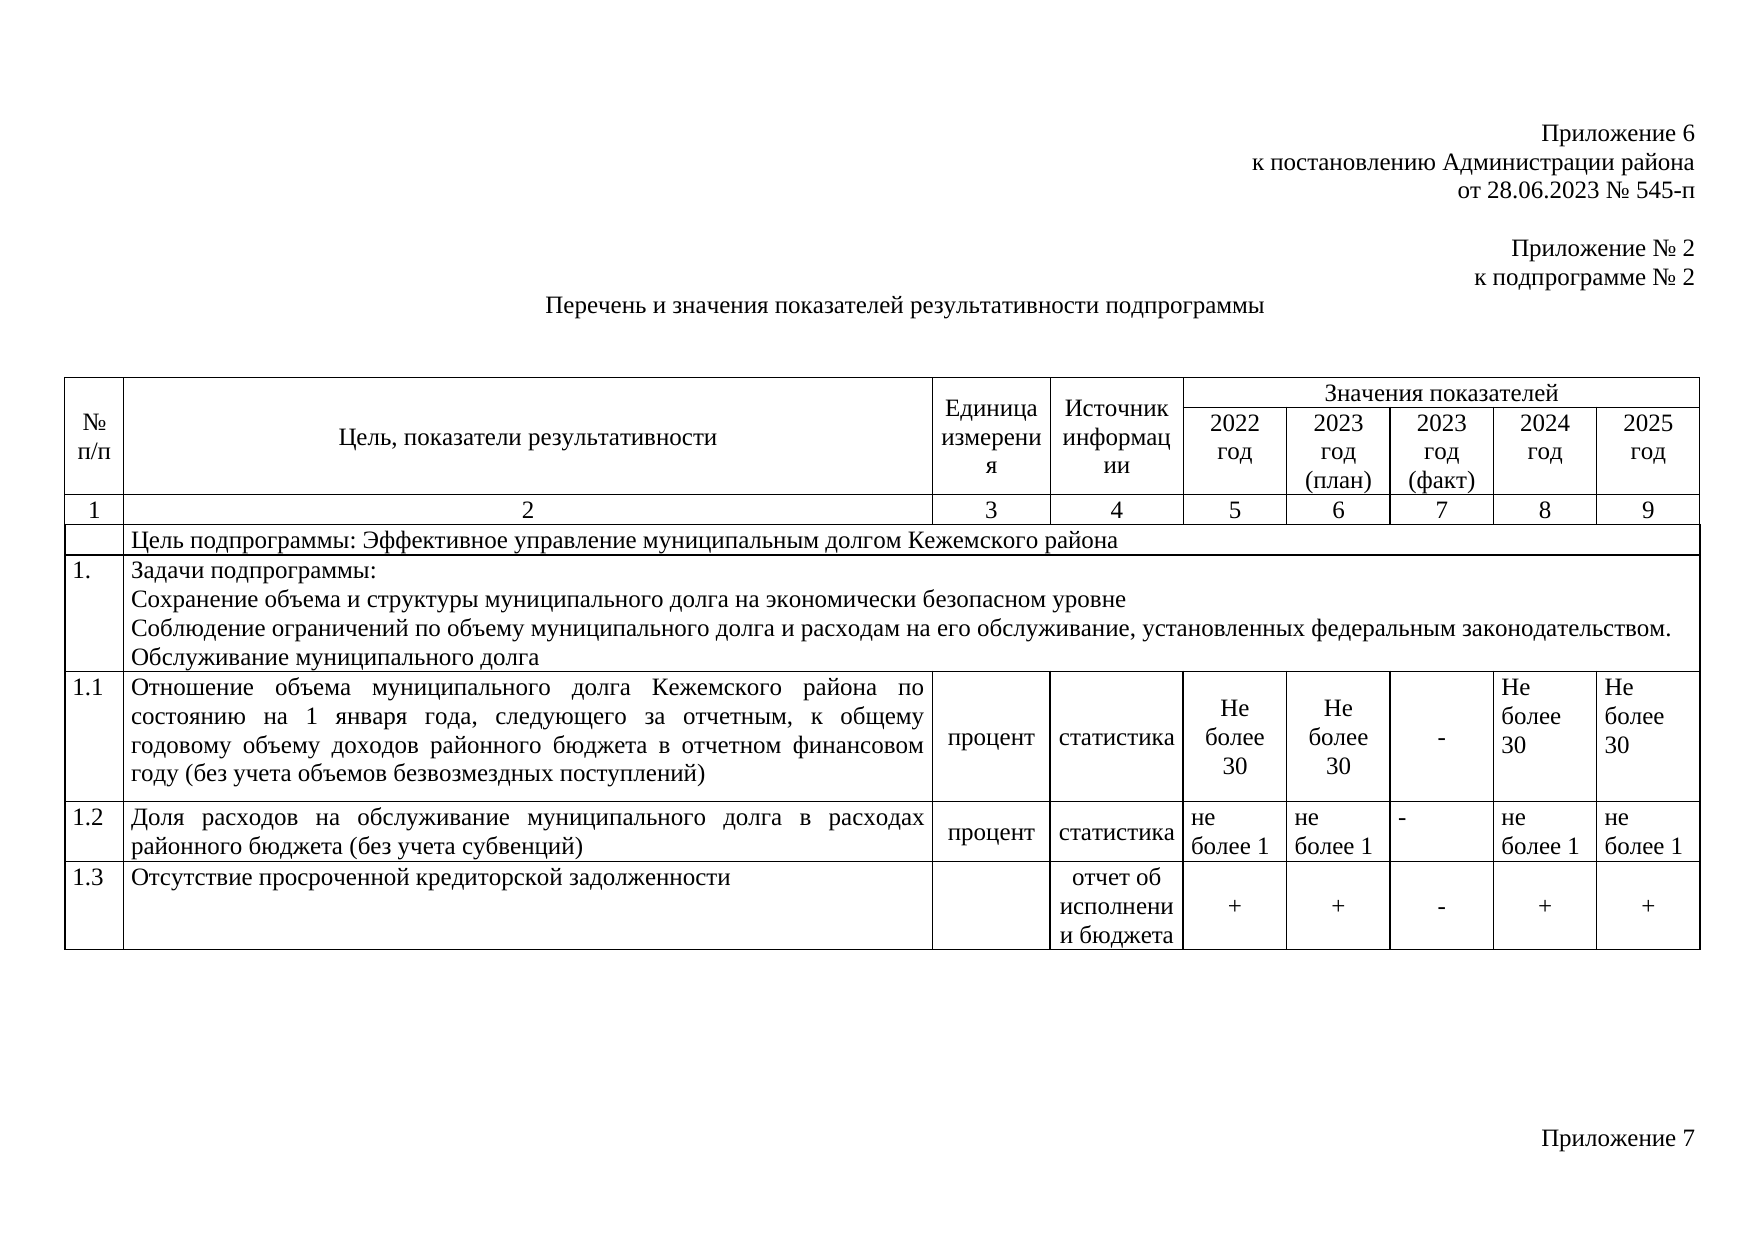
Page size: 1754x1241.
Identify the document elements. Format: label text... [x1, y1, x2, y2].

table_cell Цель подпрограммы: Эффективное управление муниципальным долгом Кежемского района [124, 525, 1699, 554]
table_cell [66, 525, 123, 554]
table_cell Не более 30 [1184, 672, 1286, 801]
text к постановлению Администрации района [59, 147, 1695, 176]
table_cell 2 [124, 495, 932, 524]
table_cell 1.1 [66, 672, 123, 801]
table_cell 2025 год [1597, 408, 1699, 494]
table_cell 4 [1051, 495, 1183, 524]
table_header Цель, показатели результативности [124, 378, 932, 494]
table_cell не более 1 [1494, 802, 1596, 861]
table_cell Не более 30 [1287, 672, 1389, 801]
table_cell процент [933, 672, 1049, 801]
table_cell не более 1 [1287, 802, 1389, 861]
table_cell процент [933, 802, 1049, 861]
table_cell + [1184, 862, 1286, 949]
table_cell 2022 год [1184, 408, 1286, 494]
table_cell Не более 30 [1494, 672, 1596, 801]
table_cell - [1391, 862, 1493, 949]
text к подпрограмме № 2 [59, 262, 1695, 291]
table_cell 2023 год (факт) [1391, 408, 1493, 494]
table_cell Не более 30 [1597, 672, 1699, 801]
table_cell 1.3 [66, 862, 123, 949]
table_header Источник информации [1051, 378, 1183, 494]
text Перечень и значения показателей результативности подпрограммы [59, 291, 1695, 319]
table_cell [933, 862, 1049, 949]
table_cell 9 [1597, 495, 1699, 524]
table_cell статистика [1051, 672, 1182, 801]
table_cell 1.2 [66, 802, 123, 861]
table_header № п/п [65, 378, 123, 494]
table_cell 1 [65, 495, 123, 524]
table_cell не более 1 [1184, 802, 1286, 861]
table_header Единица измерения [933, 378, 1050, 494]
text Приложение 6 [59, 118, 1695, 147]
text Приложение 7 [59, 1123, 1695, 1151]
table_cell 7 [1391, 495, 1493, 524]
text Приложение № 2 [59, 233, 1695, 262]
table_cell 2024 год [1494, 408, 1596, 494]
table_cell 6 [1287, 495, 1389, 524]
table_header Значения показателей [1184, 378, 1699, 407]
table_cell статистика [1051, 802, 1182, 861]
text от 28.06.2023 № 545-п [59, 176, 1695, 204]
table_cell 2023 год (план) [1287, 408, 1389, 494]
table_cell Задачи подпрограммы: Сохранение объема и структуры муниципального долга на экономически безопасном уровне Соблюдение ограничений по объему муниципального долга и расходам на его обслуживание, установленных федеральным законодательством. Обслуживание муниципального долга [124, 556, 1699, 671]
table_cell 5 [1184, 495, 1286, 524]
table_cell не более 1 [1597, 802, 1699, 861]
table_cell + [1494, 862, 1596, 949]
table_cell 3 [933, 495, 1050, 524]
table_cell - [1391, 802, 1493, 861]
table_cell Доля расходов на обслуживание муниципального долга в расходах районного бюджета (без учета субвенций) [124, 802, 932, 861]
table_cell 8 [1494, 495, 1596, 524]
table_cell + [1287, 862, 1389, 949]
table_cell Отношение объема муниципального долга Кежемского района по состоянию на 1 января года, следующего за отчетным, к общему годовому объему доходов районного бюджета в отчетном финансовом году (без учета объемов безвозмездных поступлений) [124, 672, 932, 801]
table_cell Отсутствие просроченной кредиторской задолженности [124, 862, 932, 949]
table_cell отчет об исполнении бюджета [1051, 862, 1182, 949]
table_cell 1. [66, 556, 123, 671]
table_cell + [1597, 862, 1699, 949]
table_cell - [1391, 672, 1493, 801]
